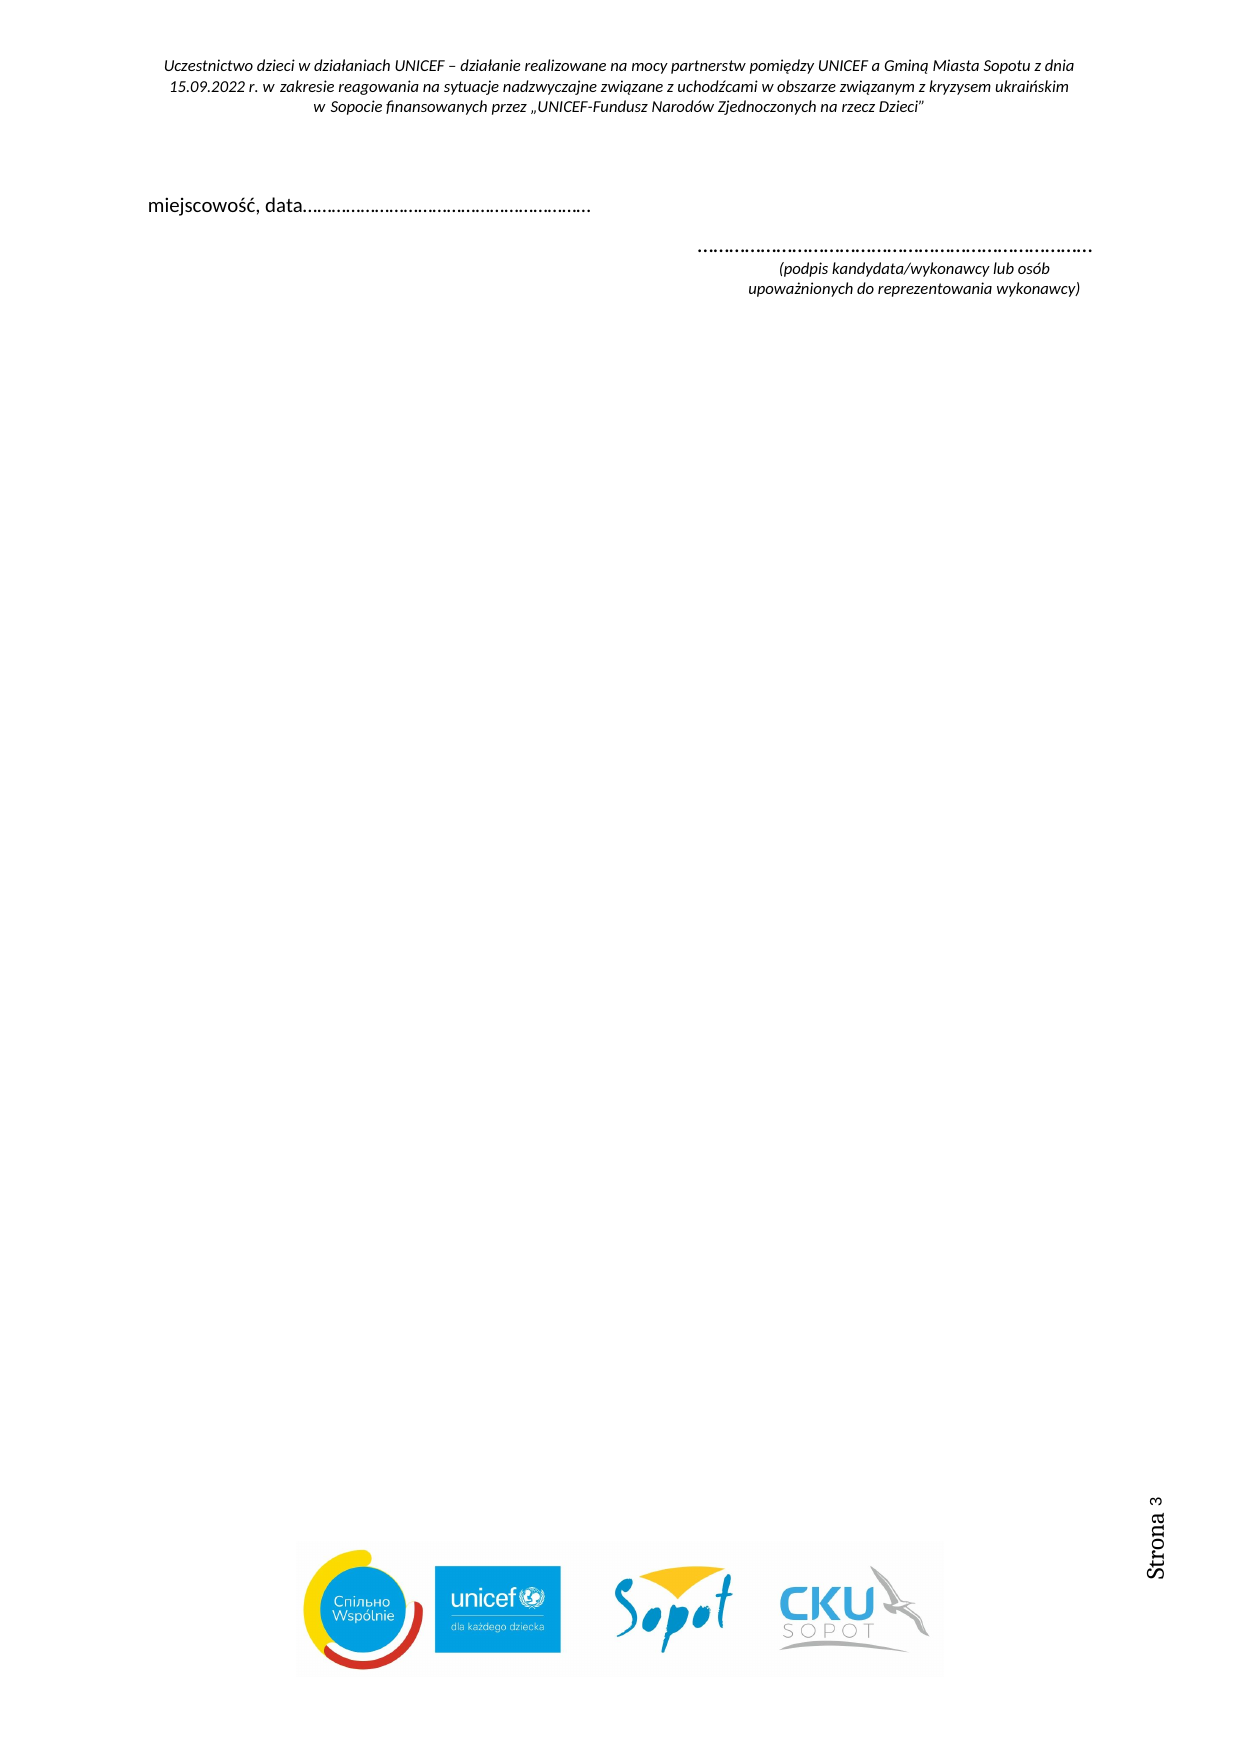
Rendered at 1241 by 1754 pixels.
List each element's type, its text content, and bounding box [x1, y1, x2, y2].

text miejscowość, data…………………………………………………… [148, 192, 1092, 217]
picture [296, 1541, 944, 1677]
text (podpis kandydata/wykonawcy lub osób upoważnionych do reprezentowania wykonawcy) [738, 258, 1092, 299]
text ………………………………………………………………… [148, 230, 1092, 258]
